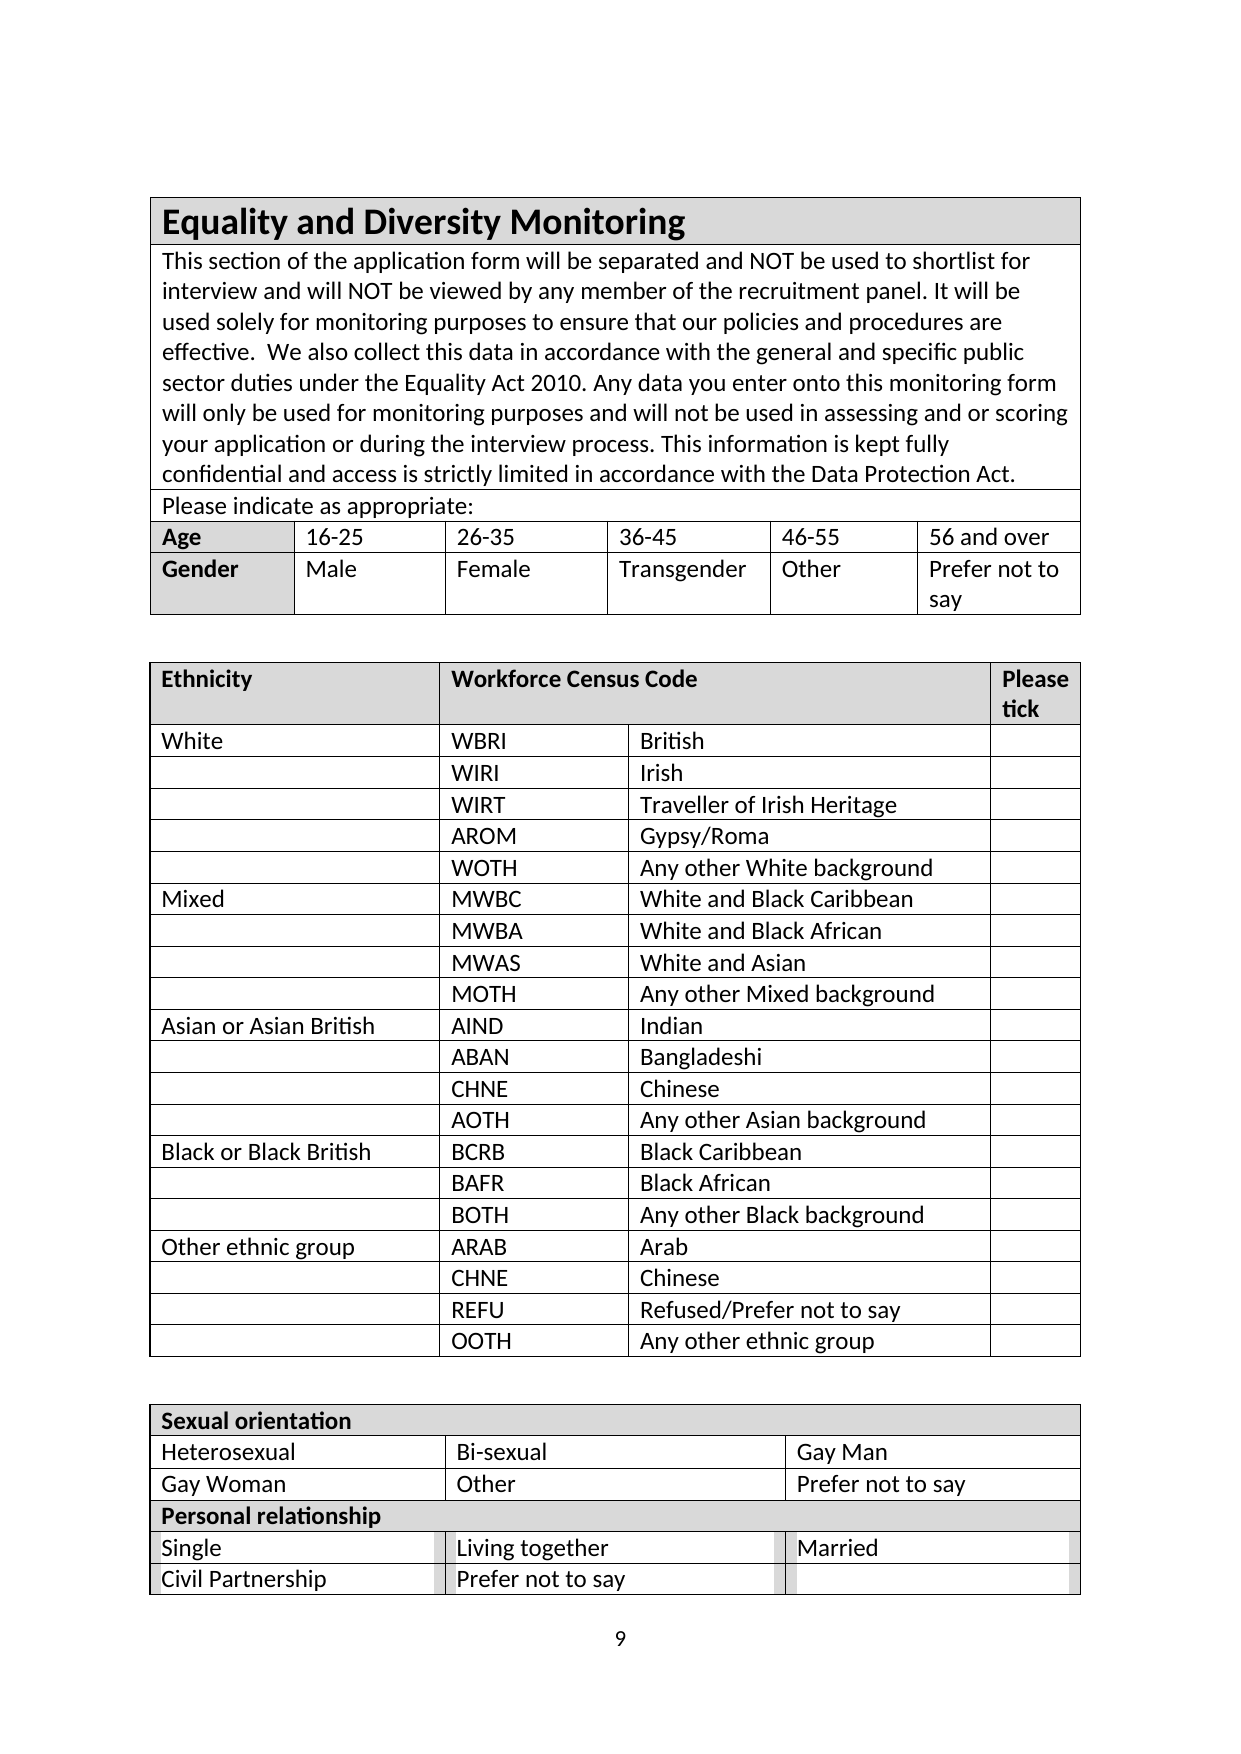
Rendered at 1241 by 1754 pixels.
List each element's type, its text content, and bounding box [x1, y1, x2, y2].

table_cell [991, 1105, 1080, 1135]
table_header Sexual orientation [151, 1405, 1080, 1435]
table_cell Prefer not to say [918, 553, 1080, 614]
table_cell Any other Mixed background [629, 978, 990, 1009]
table_cell [991, 1010, 1080, 1040]
table_cell Male [295, 553, 445, 614]
table_cell Any other White background [629, 852, 990, 882]
table_cell WIRT [440, 789, 628, 819]
table_cell AIND [440, 1010, 628, 1040]
table_cell MWBA [440, 915, 628, 946]
table_header Workforce Census Code [440, 663, 990, 724]
table_cell [991, 852, 1080, 882]
table_cell [151, 1073, 439, 1103]
table_cell 46-55 [771, 522, 917, 552]
table_cell Arab [629, 1231, 990, 1261]
table_cell Gypsy/Roma [629, 820, 990, 851]
table_cell Bi-sexual [446, 1436, 785, 1467]
table_cell Any other Asian background [629, 1105, 990, 1135]
table_cell Mixed [151, 884, 439, 914]
table_cell Any other ethnic group [629, 1325, 990, 1356]
table_cell [151, 757, 439, 788]
table_header Please tick [991, 663, 1080, 724]
table_cell [991, 757, 1080, 788]
table_cell [151, 1105, 439, 1135]
table_cell [991, 1073, 1080, 1103]
table_cell [151, 1041, 439, 1072]
table_cell OOTH [440, 1325, 628, 1356]
table_cell CHNE [440, 1073, 628, 1103]
table_cell [991, 1136, 1080, 1167]
table_cell [991, 1041, 1080, 1072]
table_cell White and Asian [629, 947, 990, 977]
table_cell Gay Man [786, 1436, 1080, 1467]
table_cell [151, 1262, 439, 1293]
table_cell 16-25 [295, 522, 445, 552]
table_cell [151, 1325, 439, 1356]
table_cell WBRI [440, 725, 628, 756]
table_cell [151, 852, 439, 882]
table_cell ABAN [440, 1041, 628, 1072]
table_cell WOTH [440, 852, 628, 882]
table_cell BAFR [440, 1168, 628, 1198]
table_cell Refused/Prefer not to say [629, 1294, 990, 1324]
table_cell [151, 947, 439, 977]
table_cell British [629, 725, 990, 756]
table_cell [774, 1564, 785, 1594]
table_cell Black African [629, 1168, 990, 1198]
table_header Ethnicity [151, 663, 439, 724]
table_cell REFU [440, 1294, 628, 1324]
table_cell ARAB [440, 1231, 628, 1261]
table_cell [151, 915, 439, 946]
table_cell This section of the application form will be separated and NOT be used to shortlist for interview and will NOT be viewed by any member of the recruitment panel. It will be used solely for monitoring purposes to ensure that our policies and procedures are effective. We also collect this data in accordance with the general and specific public sector duties under the Equality Act 2010. Any data you enter onto this monitoring form will only be used for monitoring purposes and will not be used in assessing and or scoring your application or during the interview process. This information is kept fully confidential and access is strictly limited in accordance with the Data Protection Act. [151, 245, 1080, 489]
table_cell Irish [629, 757, 990, 788]
table_cell AOTH [440, 1105, 628, 1135]
table_cell Other [446, 1469, 785, 1499]
table_cell BOTH [440, 1199, 628, 1230]
table_cell Other [771, 553, 917, 614]
table_cell Heterosexual [151, 1436, 445, 1467]
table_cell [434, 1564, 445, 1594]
table_cell AROM [440, 820, 628, 851]
table_cell 36-45 [608, 522, 770, 552]
table_cell WIRI [440, 757, 628, 788]
table_cell [991, 725, 1080, 756]
table_cell [991, 789, 1080, 819]
table_cell CHNE [440, 1262, 628, 1293]
table_cell Indian [629, 1010, 990, 1040]
table_cell Black Caribbean [629, 1136, 990, 1167]
table_cell [991, 947, 1080, 977]
table_cell [151, 1199, 439, 1230]
table_cell White [151, 725, 439, 756]
table_cell [151, 820, 439, 851]
table_cell White and Black Caribbean [629, 884, 990, 914]
table_cell [991, 1231, 1080, 1261]
table_cell [151, 978, 439, 1009]
table_cell Bangladeshi [629, 1041, 990, 1072]
table_cell [991, 1294, 1080, 1324]
table_cell MWBC [440, 884, 628, 914]
table_cell [991, 915, 1080, 946]
table_cell Asian or Asian British [151, 1010, 439, 1040]
table_cell Personal relationship [151, 1501, 1080, 1531]
table_cell Transgender [608, 553, 770, 614]
table_cell Female [446, 553, 607, 614]
table_cell Chinese [629, 1262, 990, 1293]
table_cell Other ethnic group [151, 1231, 439, 1261]
table_cell Black or Black British [151, 1136, 439, 1167]
table_cell [991, 978, 1080, 1009]
table_cell Any other Black background [629, 1199, 990, 1230]
table_cell Prefer not to say [786, 1469, 1080, 1499]
table_cell [991, 1168, 1080, 1198]
table_cell [991, 1325, 1080, 1356]
table_cell Chinese [629, 1073, 990, 1103]
table_cell BCRB [440, 1136, 628, 1167]
table_cell 26-35 [446, 522, 607, 552]
table_cell [151, 1168, 439, 1198]
table_header Equality and Diversity Monitoring [151, 198, 1080, 244]
table_cell 56 and over [918, 522, 1080, 552]
table_cell White and Black African [629, 915, 990, 946]
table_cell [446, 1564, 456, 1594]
table_cell MOTH [440, 978, 628, 1009]
table_cell Traveller of Irish Heritage [629, 789, 990, 819]
table_cell [786, 1564, 797, 1594]
table_cell [991, 820, 1080, 851]
table_cell Age [151, 522, 294, 552]
table_cell [991, 1199, 1080, 1230]
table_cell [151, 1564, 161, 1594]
table_cell [151, 1294, 439, 1324]
table_cell Gay Woman [151, 1469, 445, 1499]
table_cell Please indicate as appropriate: [151, 490, 1080, 521]
table_cell Gender [151, 553, 294, 614]
table_cell MWAS [440, 947, 628, 977]
table_cell [151, 789, 439, 819]
table_cell [991, 884, 1080, 914]
table_cell [991, 1262, 1080, 1293]
table_cell [1069, 1564, 1080, 1594]
